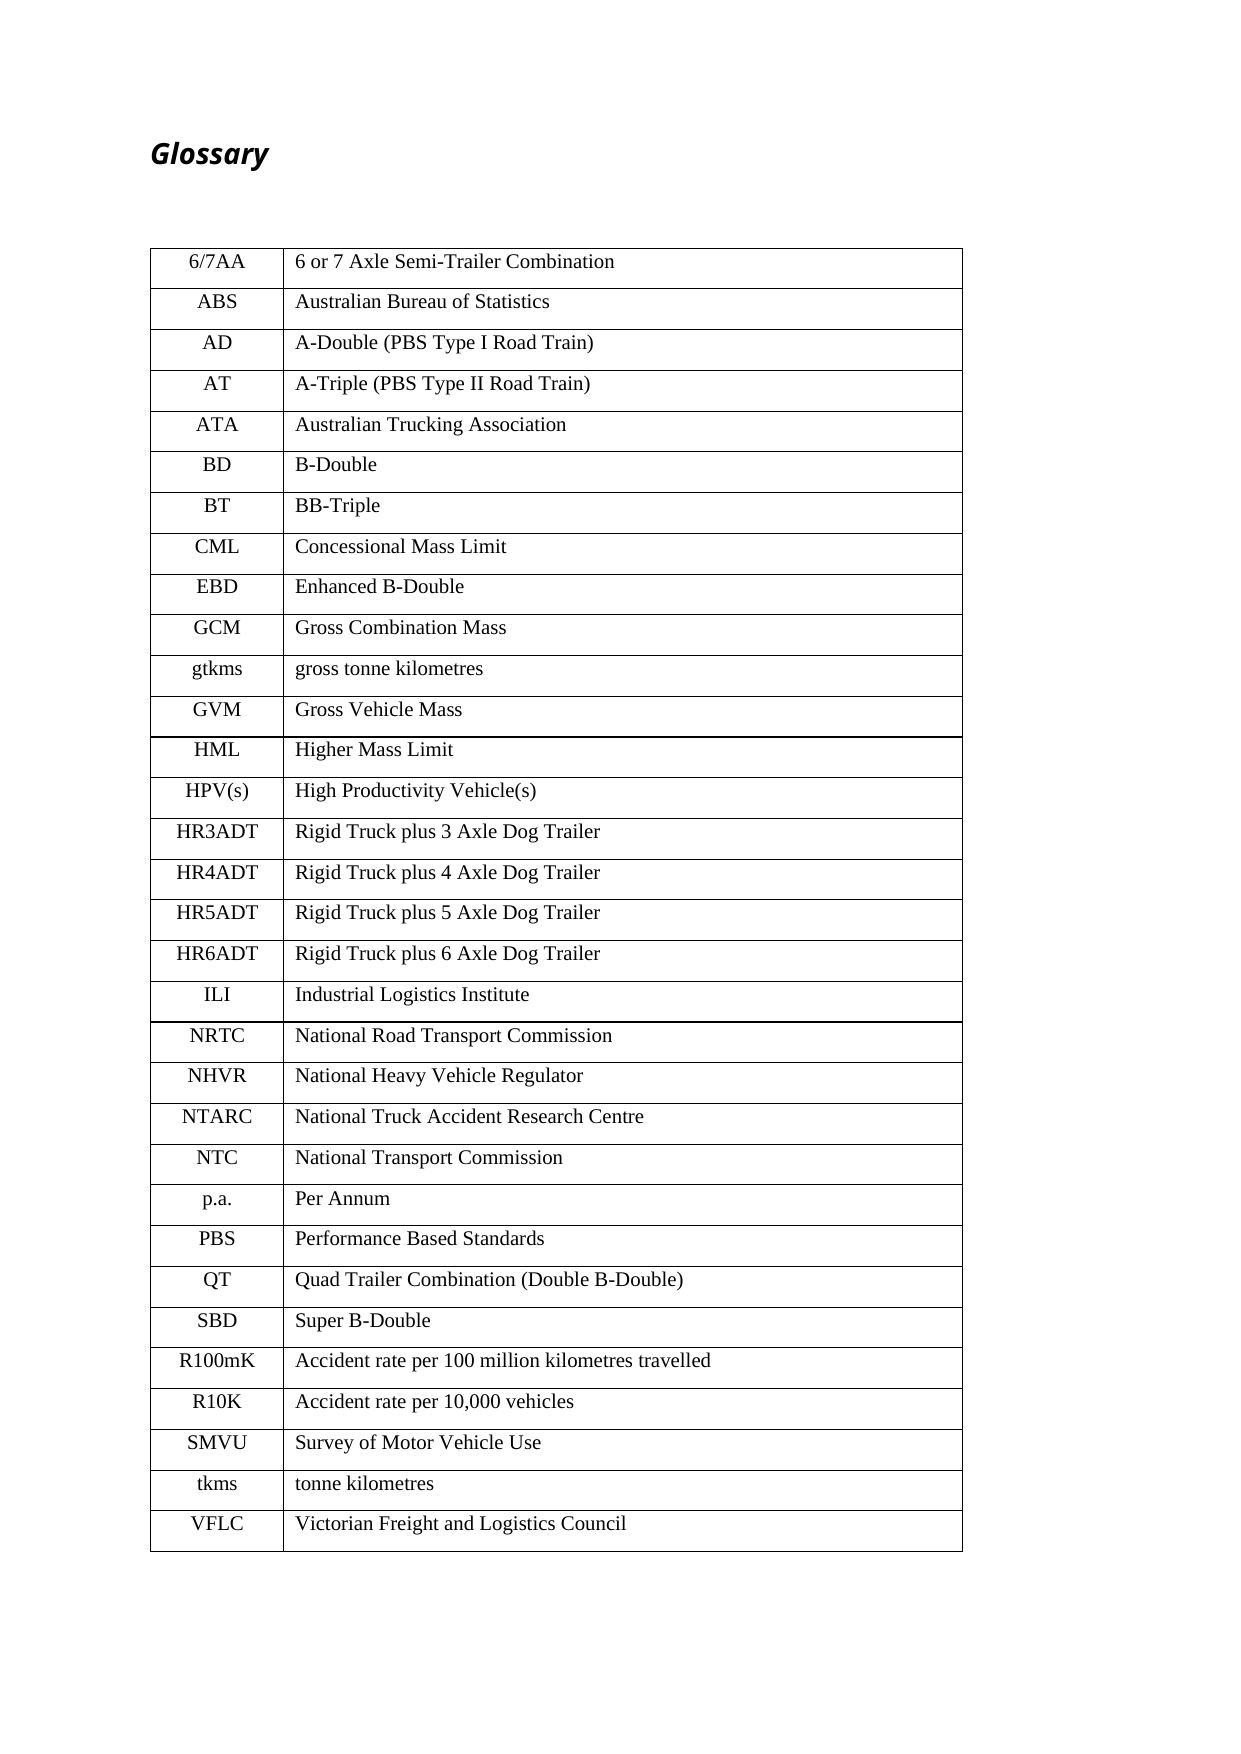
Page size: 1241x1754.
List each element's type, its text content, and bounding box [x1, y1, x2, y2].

table_cell NTC [151, 1145, 283, 1184]
table_cell Gross Combination Mass [284, 615, 962, 655]
table_cell Performance Based Standards [284, 1226, 962, 1266]
table_header 6/7AA [151, 249, 283, 288]
table_cell Gross Vehicle Mass [284, 697, 962, 736]
table_cell Australian Bureau of Statistics [284, 289, 962, 329]
table_cell BB-Triple [284, 493, 962, 533]
table_cell Super B-Double [284, 1308, 962, 1347]
table_cell SMVU [151, 1430, 283, 1469]
table_cell Quad Trailer Combination (Double B-Double) [284, 1267, 962, 1307]
table_cell National Transport Commission [284, 1145, 962, 1184]
table_cell Rigid Truck plus 3 Axle Dog Trailer [284, 819, 962, 858]
table_cell HR6ADT [151, 941, 283, 981]
table_cell Victorian Freight and Logistics Council [284, 1511, 962, 1551]
subtitle Glossary [150, 133, 1090, 173]
table_cell NHVR [151, 1063, 283, 1103]
table_cell Higher Mass Limit [284, 738, 962, 777]
table_cell GVM [151, 697, 283, 736]
table_cell Per Annum [284, 1185, 962, 1225]
table_cell Accident rate per 100 million kilometres travelled [284, 1348, 962, 1388]
table_cell GCM [151, 615, 283, 655]
table_cell A-Triple (PBS Type II Road Train) [284, 371, 962, 411]
table_cell B-Double [284, 452, 962, 492]
table_cell Accident rate per 10,000 vehicles [284, 1389, 962, 1429]
table_cell HPV(s) [151, 778, 283, 818]
table_cell VFLC [151, 1511, 283, 1551]
table_cell Survey of Motor Vehicle Use [284, 1430, 962, 1469]
table_cell gtkms [151, 656, 283, 696]
table_cell QT [151, 1267, 283, 1307]
table_cell CML [151, 534, 283, 573]
table_cell EBD [151, 575, 283, 614]
table_cell Enhanced B-Double [284, 575, 962, 614]
table_cell Rigid Truck plus 6 Axle Dog Trailer [284, 941, 962, 981]
table_cell AD [151, 330, 283, 370]
table_cell p.a. [151, 1185, 283, 1225]
table_cell National Heavy Vehicle Regulator [284, 1063, 962, 1103]
table_cell R10K [151, 1389, 283, 1429]
table_cell HR3ADT [151, 819, 283, 858]
table_cell HR5ADT [151, 900, 283, 940]
table_cell Australian Trucking Association [284, 412, 962, 451]
table_cell ATA [151, 412, 283, 451]
table_cell gross tonne kilometres [284, 656, 962, 696]
table_cell tonne kilometres [284, 1471, 962, 1510]
table_cell Rigid Truck plus 4 Axle Dog Trailer [284, 860, 962, 899]
table_cell National Road Transport Commission [284, 1023, 962, 1062]
table_cell R100mK [151, 1348, 283, 1388]
table_cell Rigid Truck plus 5 Axle Dog Trailer [284, 900, 962, 940]
table_cell NTARC [151, 1104, 283, 1144]
table_cell NRTC [151, 1023, 283, 1062]
table_cell National Truck Accident Research Centre [284, 1104, 962, 1144]
table_cell PBS [151, 1226, 283, 1266]
table_header 6 or 7 Axle Semi-Trailer Combination [284, 249, 962, 288]
table_cell Concessional Mass Limit [284, 534, 962, 573]
table_cell ILI [151, 982, 283, 1021]
table_cell HML [151, 738, 283, 777]
table_cell A-Double (PBS Type I Road Train) [284, 330, 962, 370]
table_cell Industrial Logistics Institute [284, 982, 962, 1021]
table_cell BT [151, 493, 283, 533]
table_cell AT [151, 371, 283, 411]
table_cell ABS [151, 289, 283, 329]
table_cell tkms [151, 1471, 283, 1510]
table_cell HR4ADT [151, 860, 283, 899]
table_cell SBD [151, 1308, 283, 1347]
table_cell BD [151, 452, 283, 492]
table_cell High Productivity Vehicle(s) [284, 778, 962, 818]
